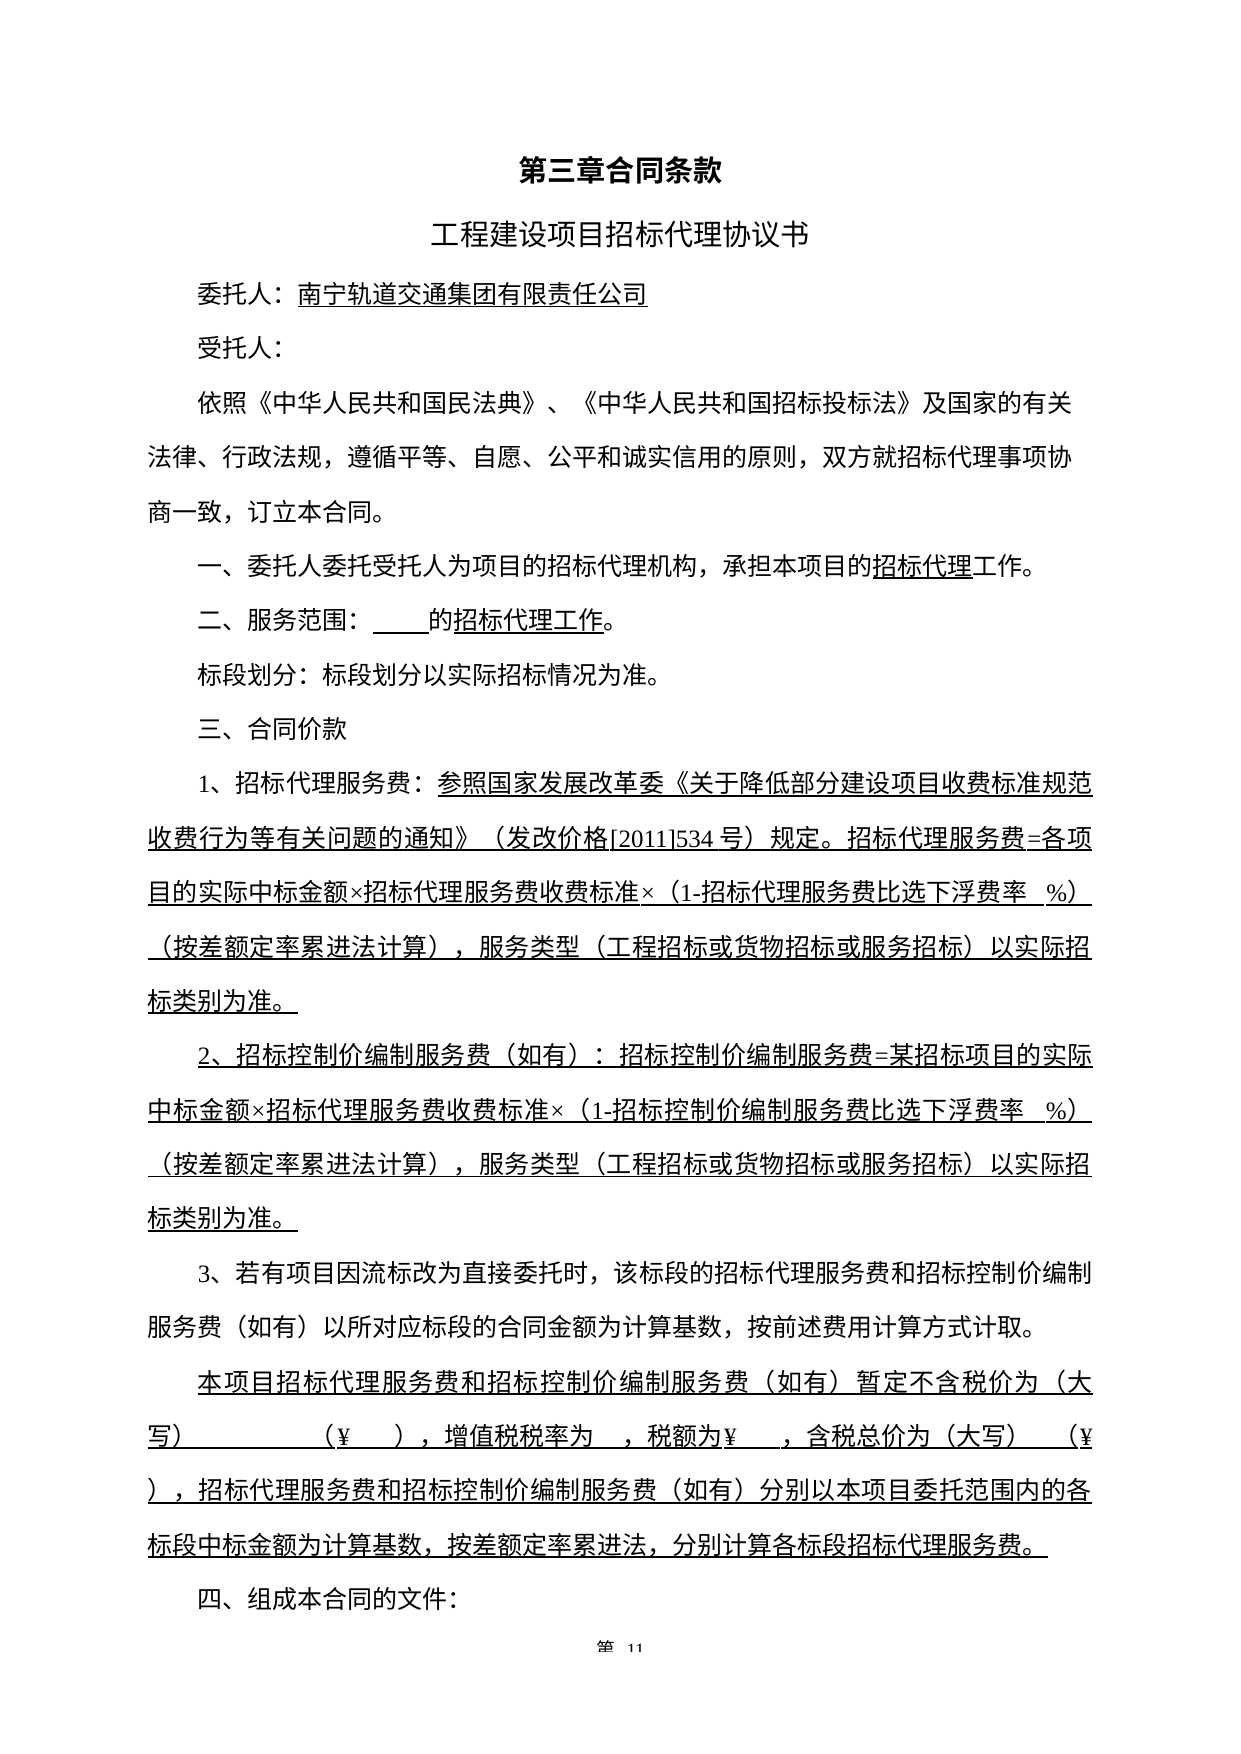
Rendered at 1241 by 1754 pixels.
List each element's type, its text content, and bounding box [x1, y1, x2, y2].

text 1、招标代理服务费：参照国家发展改革委《关于降低部分建设项目收费标准规范收费行为等有关问题的通知》（发改价格[2011]534号）规定。招标代理服务费=各项目的实际中标金额×招标代理服务费收费标准×（1-招标代理服务费比选下浮费率 %）（按差额定率累进法计算），服务类型（工程招标或货物招标或服务招标）以实际招标类别为准。 [148, 764, 1092, 958]
text 一、委托人委托受托人为项目的招标代理机构，承担本项目的招标代理工作。 [148, 546, 1092, 583]
subtitle 第三章合同条款 [148, 148, 1092, 190]
text 依照《中华人民共和国民法典》、《中华人民共和国招标投标法》及国家的有关法律、行政法规，遵循平等、自愿、公平和诚实信用的原则，双方就招标代理事项协商一致，订立本合同。 [148, 383, 1092, 528]
text 1、招标代理服务费：参照国家发展改革委《关于降低部分建设项目收费标准规范收费行为等有关问题的通知》（发改价格[2011]534号）规定。招标代理服务费=各项目的实际中标金额×招标代理服务费收费标准×（1-招标代理服务费比选下浮费率 %）（按差额定率累进法计算），服务类型（工程招标或货物招标或服务招标）以实际招标类别为准。 [148, 960, 1092, 1018]
text 3、若有项目因流标改为直接委托时，该标段的招标代理服务费和招标控制价编制服务费（如有）以所对应标段的合同金额为计算基数，按前述费用计算方式计取。 [148, 1253, 1092, 1344]
text 本项目招标代理服务费和招标控制价编制服务费（如有）暂定不含税价为（大写） （¥ ），增值税税率为 ，税额为¥ ，含税总价为（大写） （¥ ），招标代理服务费和招标控制价编制服务费（如有）分别以本项目委托范围内的各标段中标金额为计算基数，按差额定率累进法，分别计算各标段招标代理服务费。 [148, 1504, 1092, 1561]
text 2、招标控制价编制服务费（如有）：招标控制价编制服务费=某招标项目的实际中标金额×招标代理服务费收费标准×（1-招标控制价编制服务费比选下浮费率 %）（按差额定率累进法计算），服务类型（工程招标或货物招标或服务招标）以实际招标类别为准。 [148, 1036, 1092, 1121]
text 三、合同价款 [148, 709, 1092, 746]
text 委托人：南宁轨道交通集团有限责任公司 [148, 274, 1092, 311]
text 二、服务范围： 的招标代理工作。 [148, 601, 1092, 637]
text 2、招标控制价编制服务费（如有）：招标控制价编制服务费=某招标项目的实际中标金额×招标代理服务费收费标准×（1-招标控制价编制服务费比选下浮费率 %）（按差额定率累进法计算），服务类型（工程招标或货物招标或服务招标）以实际招标类别为准。 [148, 1122, 1092, 1176]
text 2、招标控制价编制服务费（如有）：招标控制价编制服务费=某招标项目的实际中标金额×招标代理服务费收费标准×（1-招标控制价编制服务费比选下浮费率 %）（按差额定率累进法计算），服务类型（工程招标或货物招标或服务招标）以实际招标类别为准。 [148, 1177, 1092, 1235]
text 四、组成本合同的文件： [148, 1579, 1092, 1616]
text 本项目招标代理服务费和招标控制价编制服务费（如有）暂定不含税价为（大写） （¥ ），增值税税率为 ，税额为¥ ，含税总价为（大写） （¥ ），招标代理服务费和招标控制价编制服务费（如有）分别以本项目委托范围内的各标段中标金额为计算基数，按差额定率累进法，分别计算各标段招标代理服务费。 [148, 1362, 1092, 1502]
text 标段划分：标段划分以实际招标情况为准。 [148, 655, 1092, 691]
subtitle 工程建设项目招标代理协议书 [148, 211, 1092, 253]
text 受托人： [148, 329, 1092, 365]
